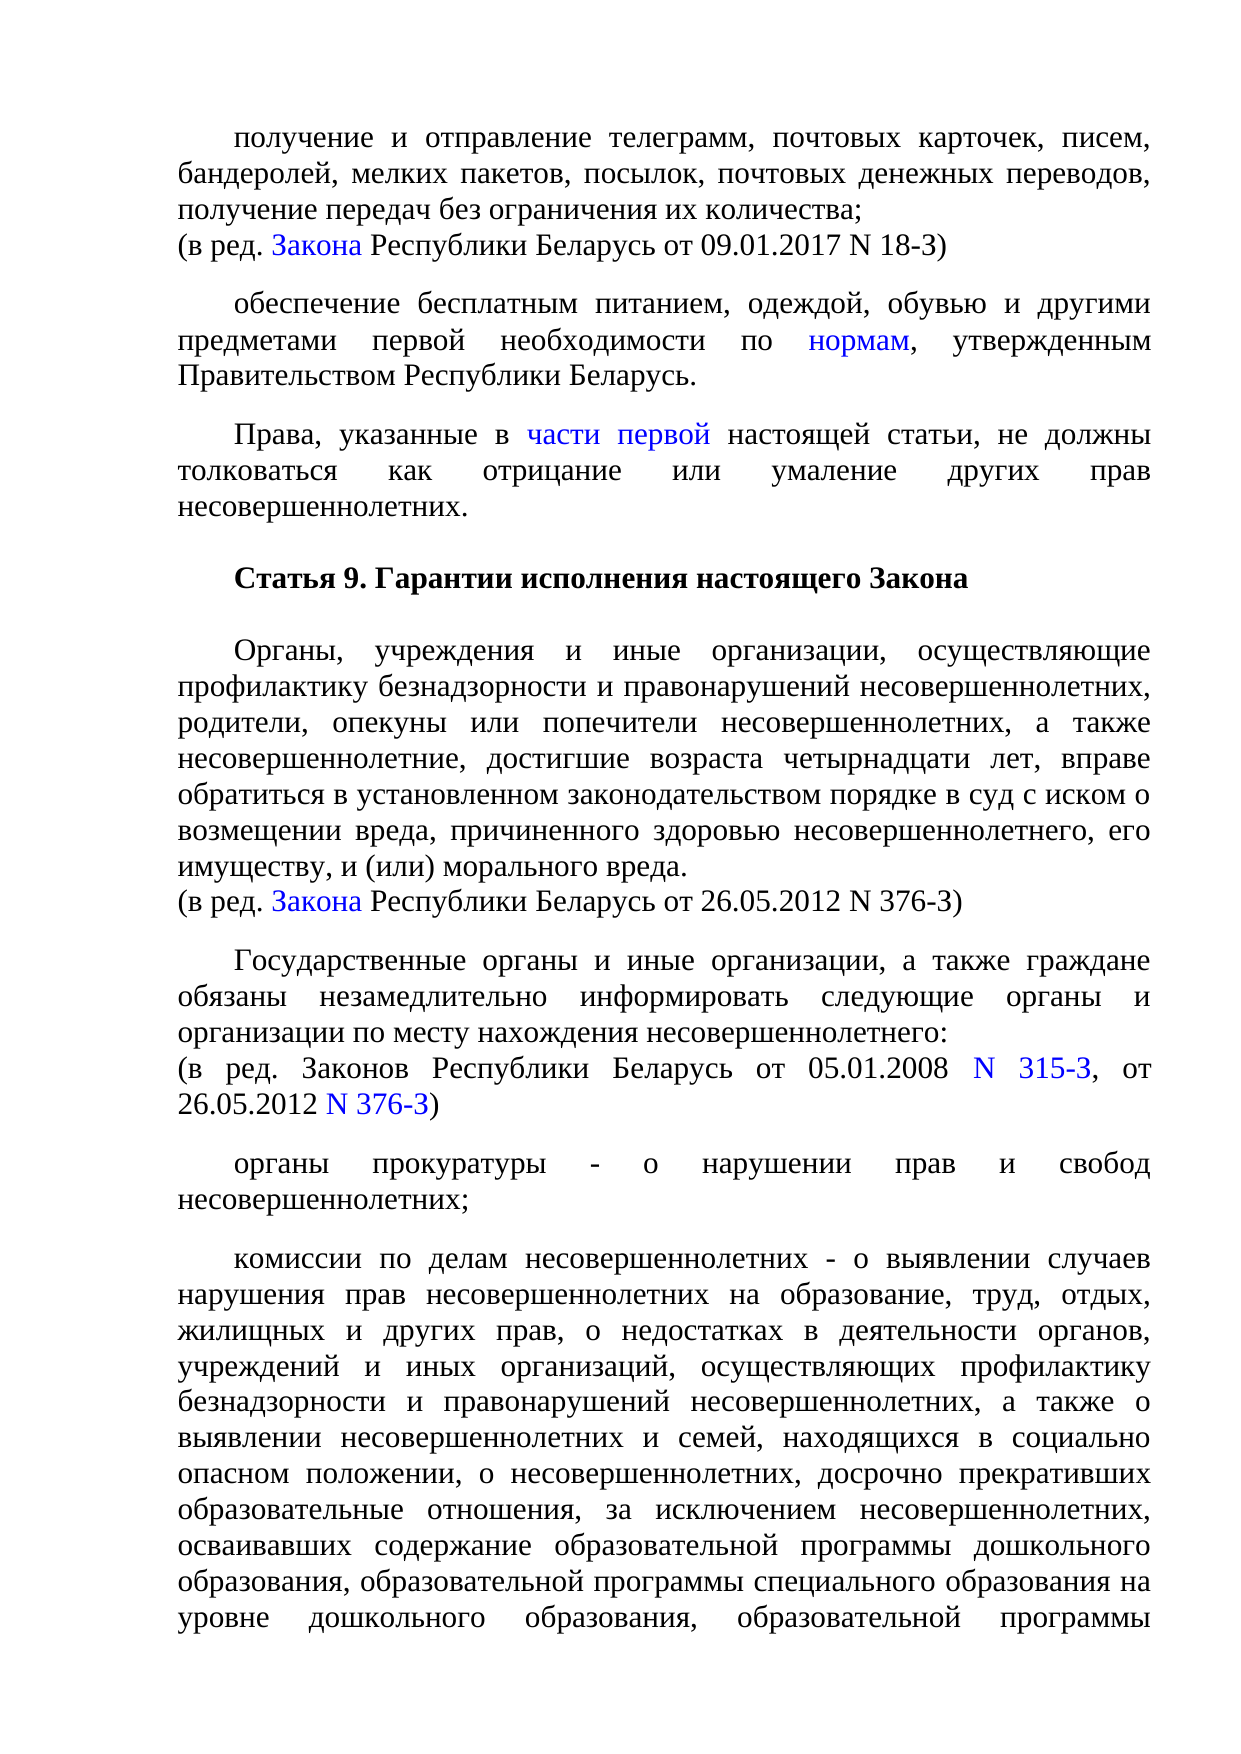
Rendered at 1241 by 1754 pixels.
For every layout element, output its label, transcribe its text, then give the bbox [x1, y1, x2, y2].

text (в ред. Закона Республики Беларусь от 09.01.2017 N 18-З) [177, 226, 1152, 262]
text Органы, учреждения и иные организации, осуществляющие профилактику безнадзорности и правонарушений несовершеннолетних, родители, опекуны или попечители несовершеннолетних, а также несовершеннолетние, достигшие возраста четырнадцати лет, вправе обратиться в установленном законодательством порядке в суд с иском о возмещении вреда, причиненного здоровью несовершеннолетнего, его имуществу, и (или) морального вреда. [177, 631, 1152, 883]
text получение и отправление телеграмм, почтовых карточек, писем, бандеролей, мелких пакетов, посылок, почтовых денежных переводов, получение передач без ограничения их количества; [177, 118, 1152, 226]
text обеспечение бесплатным питанием, одеждой, обувью и другими предметами первой необходимости по нормам, утвержденным Правительством Республики Беларусь. [177, 285, 1152, 393]
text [177, 1239, 1152, 1634]
text (в ред. Законов Республики Беларусь от 05.01.2008 N 315-З, от 26.05.2012 N 376-З) [177, 1049, 1152, 1121]
text Права, указанные в части первой настоящей статьи, не должны толковаться как отрицание или умаление других прав несовершеннолетних. [177, 416, 1152, 523]
text Статья 9. Гарантии исполнения настоящего Закона [177, 559, 1152, 595]
text Государственные органы и иные организации, а также граждане обязаны незамедлительно информировать следующие органы и организации по месту нахождения несовершеннолетнего: [177, 942, 1152, 1049]
text органы прокуратуры - о нарушении прав и свобод несовершеннолетних; [177, 1144, 1152, 1216]
text (в ред. Закона Республики Беларусь от 26.05.2012 N 376-З) [177, 883, 1152, 919]
